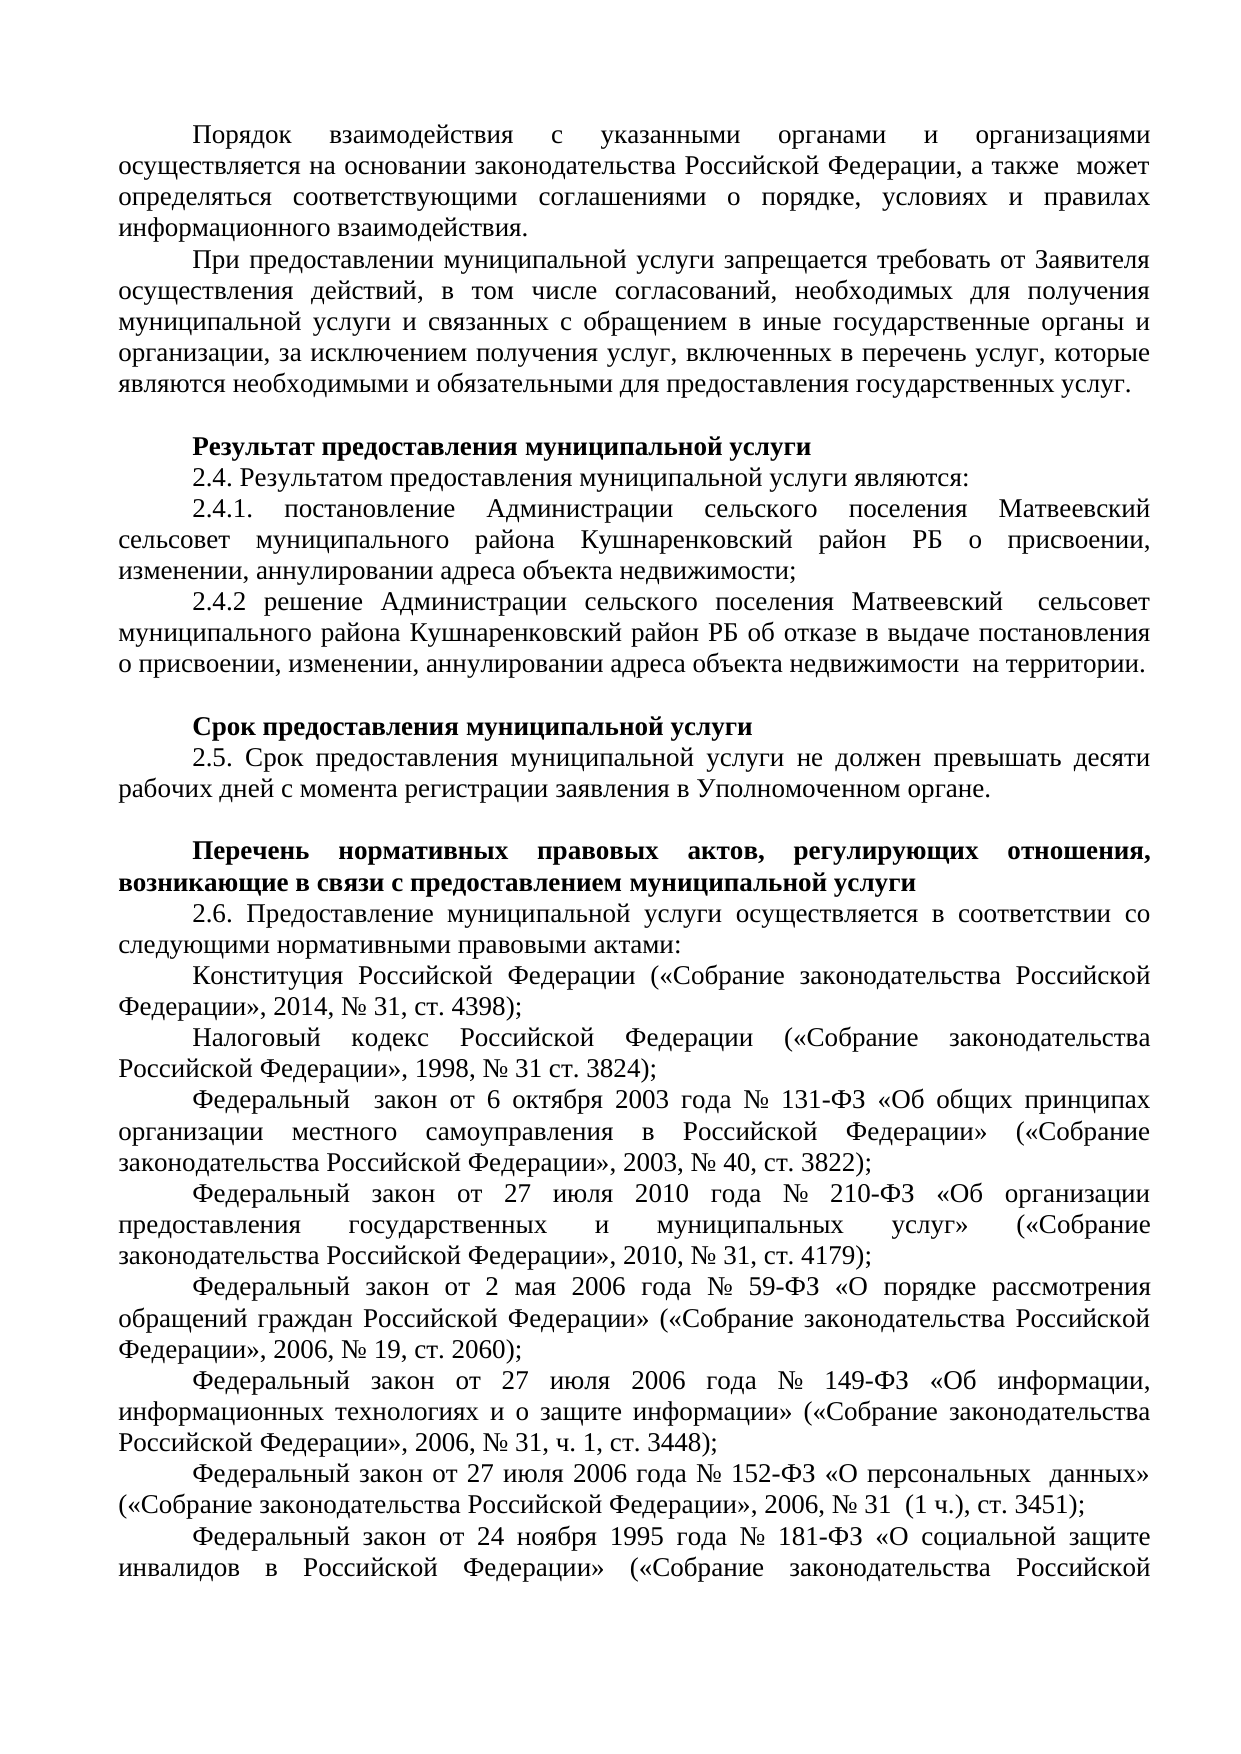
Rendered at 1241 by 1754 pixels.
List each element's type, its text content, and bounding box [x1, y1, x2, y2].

text Срок предоставления муниципальной услуги [118, 710, 1152, 741]
text Федеральный закон от 27 июля 2006 года № 152-ФЗ «О персональных данных» («Собрание законодательства Российской Федерации», 2006, № 31 (1 ч.), ст. 3451); [118, 1457, 1152, 1520]
text Налоговый кодекс Российской Федерации («Собрание законодательства Российской Федерации», 1998, № 31 ст. 3824); [118, 1021, 1152, 1084]
text 2.4. Результатом предоставления муниципальной услуги являются: [118, 461, 1152, 492]
text При предоставлении муниципальной услуги запрещается требовать от Заявителя осуществления действий, в том числе согласований, необходимых для получения муниципальной услуги и связанных с обращением в иные государственные органы и организации, за исключением получения услуг, включенных в перечень услуг, которые являются необходимыми и обязательными для предоставления государственных услуг. [118, 243, 1152, 398]
text Федеральный закон от 6 октября 2003 года № 131-ФЗ «Об общих принципах организации местного самоуправления в Российской Федерации» («Собрание законодательства Российской Федерации», 2003, № 40, ст. 3822); [118, 1084, 1152, 1177]
text Федеральный закон от 2 мая 2006 года № 59-ФЗ «О порядке рассмотрения обращений граждан Российской Федерации» («Собрание законодательства Российской Федерации», 2006, № 19, ст. 2060); [118, 1271, 1152, 1364]
text 2.4.2 решение Администрации сельского поселения Матвеевский сельсовет муниципального района Кушнаренковский район РБ об отказе в выдаче постановления о присвоении, изменении, аннулировании адреса объекта недвижимости на территории. [118, 585, 1152, 679]
text 2.6. Предоставление муниципальной услуги осуществляется в соответствии со следующими нормативными правовыми актами: [118, 897, 1152, 959]
text Результат предоставления муниципальной услуги [118, 429, 1152, 461]
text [118, 1520, 1152, 1582]
text Перечень нормативных правовых актов, регулирующих отношения, возникающие в связи с предоставлением муниципальной услуги [118, 834, 1152, 897]
text 2.5. Срок предоставления муниципальной услуги не должен превышать десяти рабочих дней с момента регистрации заявления в Уполномоченном органе. [118, 741, 1152, 803]
text Федеральный закон от 27 июля 2010 года № 210-ФЗ «Об организации предоставления государственных и муниципальных услуг» («Собрание законодательства Российской Федерации», 2010, № 31, ст. 4179); [118, 1177, 1152, 1271]
text Федеральный закон от 27 июля 2006 года № 149-ФЗ «Об информации, информационных технологиях и о защите информации» («Собрание законодательства Российской Федерации», 2006, № 31, ч. 1, ст. 3448); [118, 1364, 1152, 1457]
text Конституция Российской Федерации («Собрание законодательства Российской Федерации», 2014, № 31, ст. 4398); [118, 959, 1152, 1021]
text Порядок взаимодействия с указанными органами и организациями осуществляется на основании законодательства Российской Федерации, а также может определяться соответствующими соглашениями о порядке, условиях и правилах информационного взаимодействия. [118, 118, 1152, 243]
text 2.4.1. постановление Администрации сельского поселения Матвеевский сельсовет муниципального района Кушнаренковский район РБ о присвоении, изменении, аннулировании адреса объекта недвижимости; [118, 492, 1152, 585]
